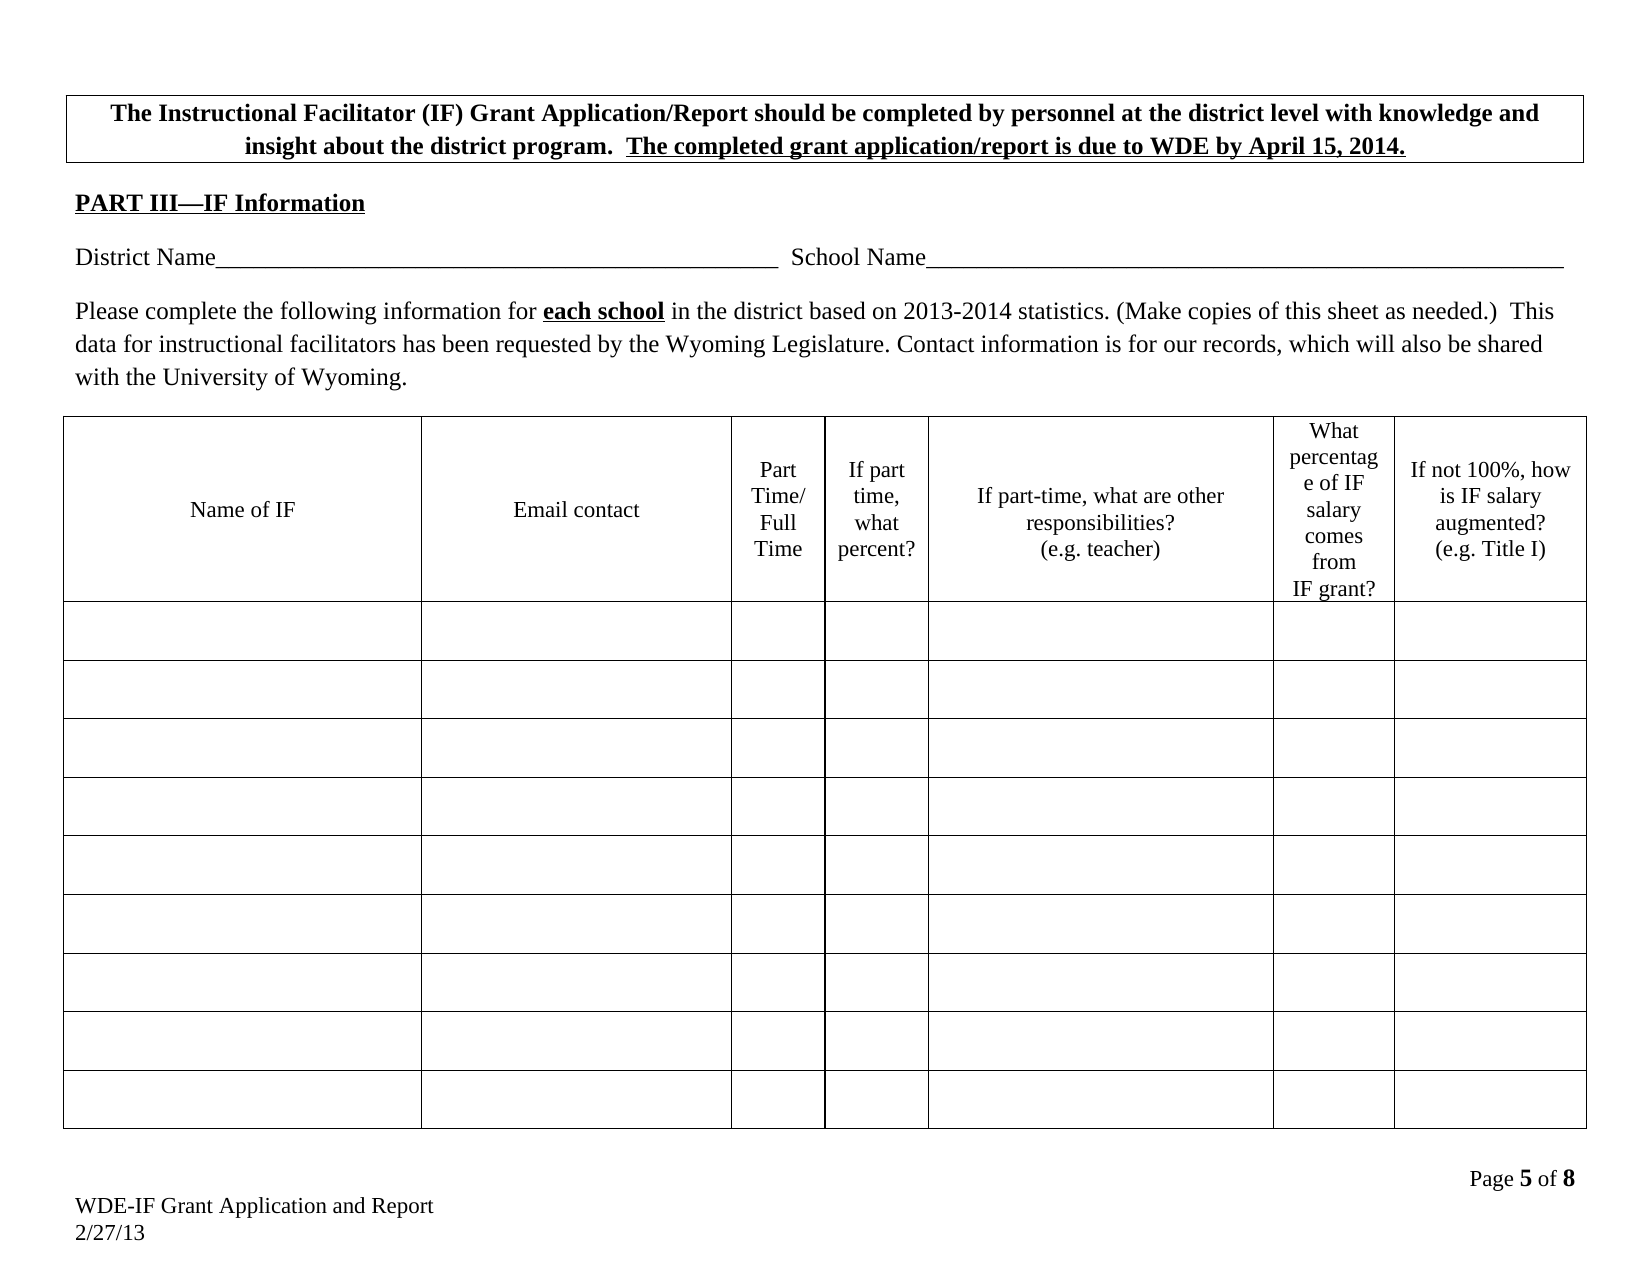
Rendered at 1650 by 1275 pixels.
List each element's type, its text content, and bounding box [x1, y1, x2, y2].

table_cell [826, 778, 928, 835]
table_header If part time, what percent? [826, 417, 928, 601]
table_cell [1274, 778, 1394, 835]
table_cell [1395, 1071, 1586, 1128]
table_cell [929, 778, 1273, 835]
table_cell [826, 1012, 928, 1069]
table_cell [929, 836, 1273, 894]
table_cell [64, 895, 421, 952]
table_cell [732, 954, 824, 1011]
table_cell [1274, 1012, 1394, 1069]
table_cell [1274, 895, 1394, 952]
table_header If not 100%, how is IF salary augmented? (e.g. Title I) [1395, 417, 1586, 601]
table_cell [1274, 661, 1394, 718]
table_cell [64, 778, 421, 835]
table_cell [64, 719, 421, 777]
table_cell [1395, 954, 1586, 1011]
table_cell [732, 719, 824, 777]
table_cell [929, 1012, 1273, 1069]
table_cell [929, 661, 1273, 718]
table_cell [64, 602, 421, 660]
table_cell [1274, 719, 1394, 777]
table_cell [422, 895, 731, 952]
text The Instructional Facilitator (IF) Grant Application/Report should be completed by personnel at the district level with knowledge and insight about the district program. The completed grant application/report is due to WDE by April 15, 2014. [67, 96, 1583, 162]
table_cell [64, 836, 421, 894]
table_cell [929, 1071, 1273, 1128]
table_cell [826, 836, 928, 894]
table_cell [1274, 1071, 1394, 1128]
table_cell [732, 1012, 824, 1069]
table_cell [64, 1071, 421, 1128]
table_cell [929, 954, 1273, 1011]
text Please complete the following information for each school in the district based on 2013-2014 statistics. (Make copies of this sheet as needed.) This data for instructional facilitators has been requested by the Wyoming Legislature. Contact information is for our records, which will also be shared with the University of Wyoming. [75, 296, 1575, 391]
table_cell [929, 895, 1273, 952]
table_cell [826, 602, 928, 660]
table_cell [1395, 719, 1586, 777]
table_cell [732, 1071, 824, 1128]
table_cell [64, 661, 421, 718]
table_header Part Time/ Full Time [732, 417, 824, 601]
table_cell [422, 661, 731, 718]
table_cell [732, 778, 824, 835]
table_cell [422, 836, 731, 894]
table_cell [64, 954, 421, 1011]
table_cell [1395, 778, 1586, 835]
table_cell [732, 895, 824, 952]
table_header Email contact [422, 417, 731, 601]
table_cell [826, 895, 928, 952]
table_cell [422, 1012, 731, 1069]
table_cell [826, 719, 928, 777]
table_header If part-time, what are other responsibilities? (e.g. teacher) [929, 417, 1273, 601]
table_cell [422, 778, 731, 835]
table_cell [929, 602, 1273, 660]
table_cell [422, 719, 731, 777]
table_cell [1274, 954, 1394, 1011]
table_header What percentage of IF salary comes from IF grant? [1274, 417, 1394, 601]
text District Name_____________________________________________ School Name___________________________________________________ [75, 242, 1575, 271]
table_cell [1395, 895, 1586, 952]
table_cell [826, 954, 928, 1011]
table_cell [1395, 661, 1586, 718]
table_cell [1274, 602, 1394, 660]
table_cell [64, 1012, 421, 1069]
table_cell [732, 602, 824, 660]
table_cell [929, 719, 1273, 777]
table_cell [1395, 1012, 1586, 1069]
table_header Name of IF [64, 417, 421, 601]
table_cell [732, 836, 824, 894]
table_cell [826, 1071, 928, 1128]
table_cell [422, 602, 731, 660]
table_cell [826, 661, 928, 718]
table_cell [732, 661, 824, 718]
table_cell [422, 954, 731, 1011]
table_cell [1395, 836, 1586, 894]
text PART III—IF Information [75, 188, 1575, 217]
table_cell [1395, 602, 1586, 660]
table_cell [1274, 836, 1394, 894]
table_cell [422, 1071, 731, 1128]
